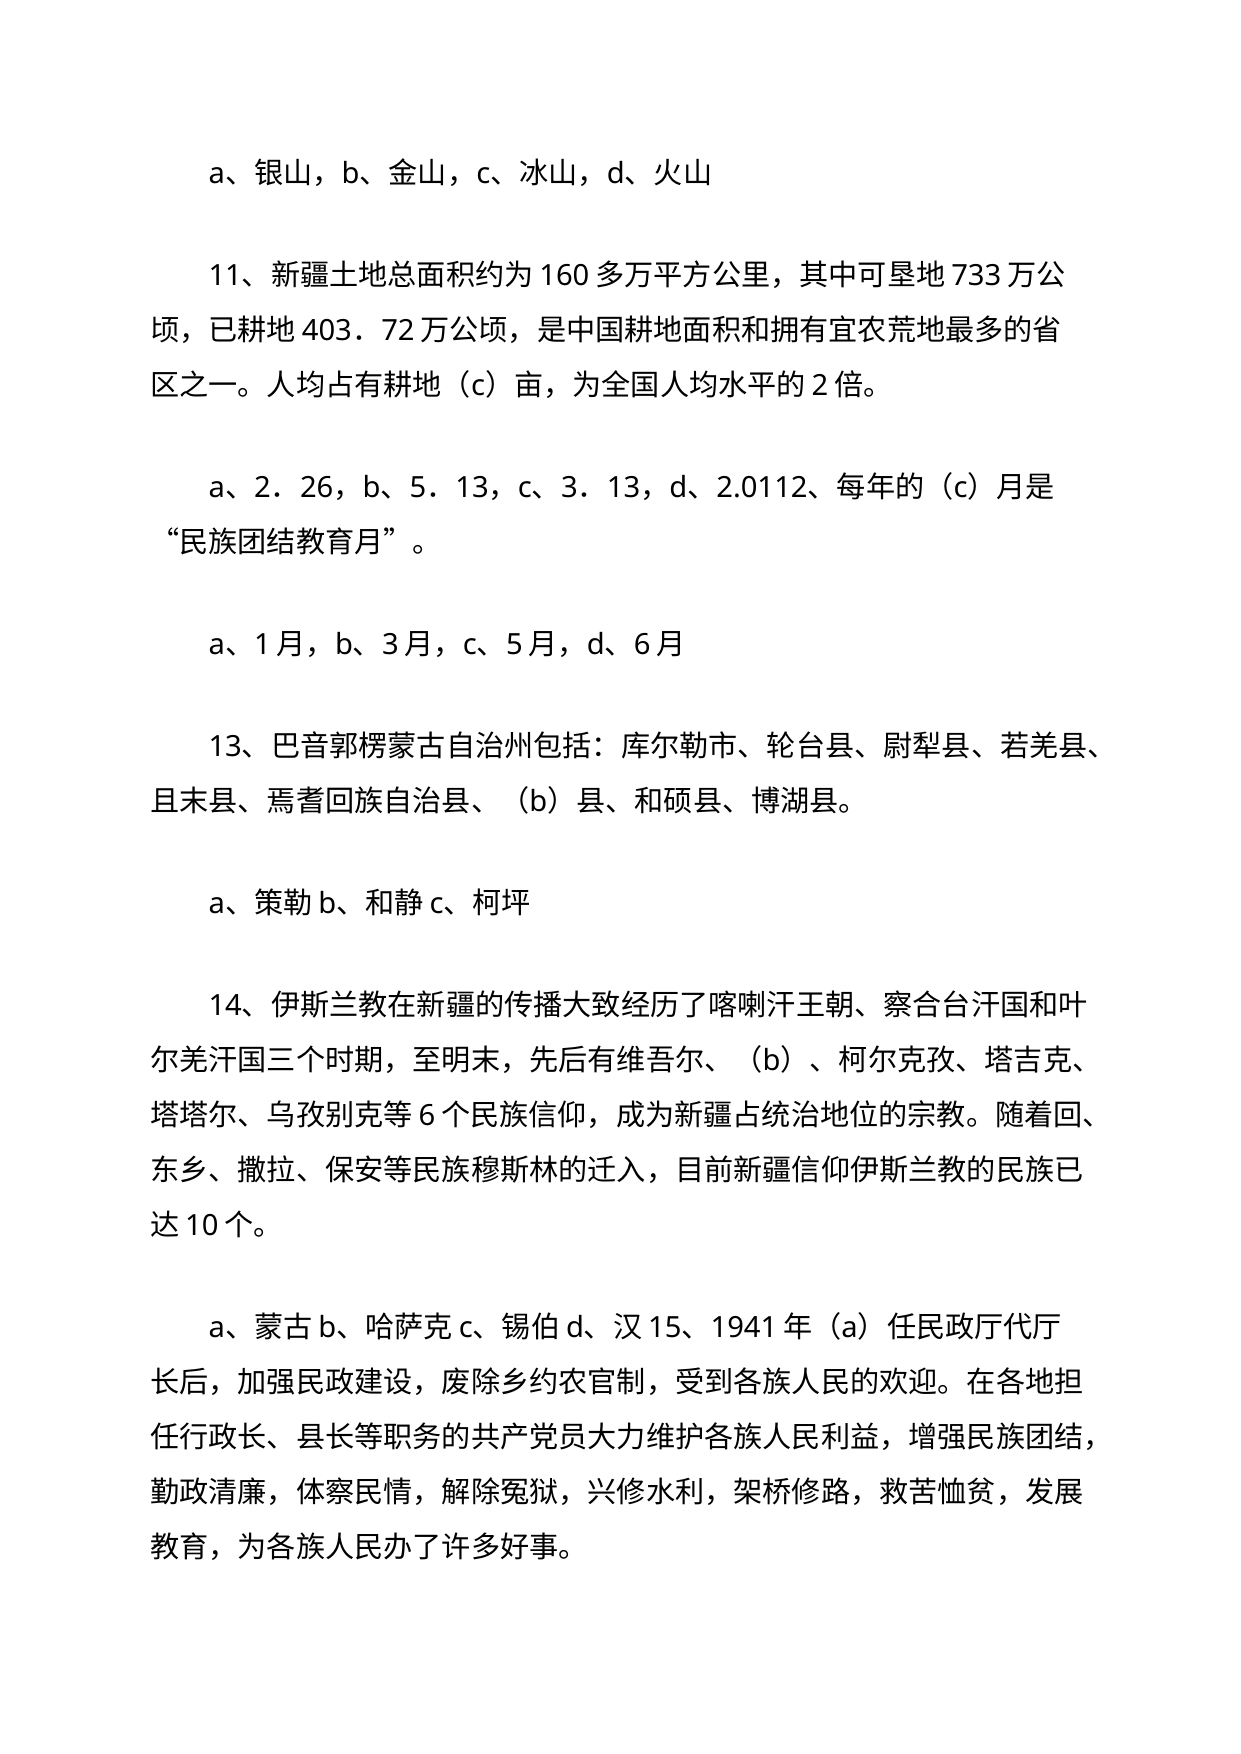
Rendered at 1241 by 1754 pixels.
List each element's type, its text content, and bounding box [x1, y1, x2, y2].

text a、银山，b、金山，c、冰山，d、火山 [150, 150, 1090, 192]
text 14、伊斯兰教在新疆的传播大致经历了喀喇汗王朝、察合台汗国和叶尔羌汗国三个时期，至明末，先后有维吾尔、（b）、柯尔克孜、塔吉克、塔塔尔、乌孜别克等6个民族信仰，成为新疆占统治地位的宗教。随着回、东乡、撒拉、保安等民族穆斯林的迁入，目前新疆信仰伊斯兰教的民族已达10个。 [150, 982, 1090, 1244]
text a、2．26，b、5．13，c、3．13，d、2.0112、每年的（c）月是“民族团结教育月”。 [150, 464, 1090, 561]
text 11、新疆土地总面积约为160多万平方公里，其中可垦地733万公顷，已耕地403．72万公顷，是中国耕地面积和拥有宜农荒地最多的省区之一。人均占有耕地（c）亩，为全国人均水平的2倍。 [150, 252, 1090, 404]
text a、策勒b、和静c、柯坪 [150, 880, 1090, 922]
text a、1月，b、3月，c、5月，d、6月 [150, 621, 1090, 663]
text 13、巴音郭楞蒙古自治州包括：库尔勒市、轮台县、尉犁县、若羌县、且末县、焉耆回族自治县、（b）县、和硕县、博湖县。 [150, 723, 1090, 820]
text a、蒙古b、哈萨克c、锡伯d、汉15、1941年（a）任民政厅代厅长后，加强民政建设，废除乡约农官制，受到各族人民的欢迎。在各地担任行政长、县长等职务的共产党员大力维护各族人民利益，增强民族团结，勤政清廉，体察民情，解除冤狱，兴修水利，架桥修路，救苦恤贫，发展教育，为各族人民办了许多好事。 [150, 1303, 1090, 1566]
